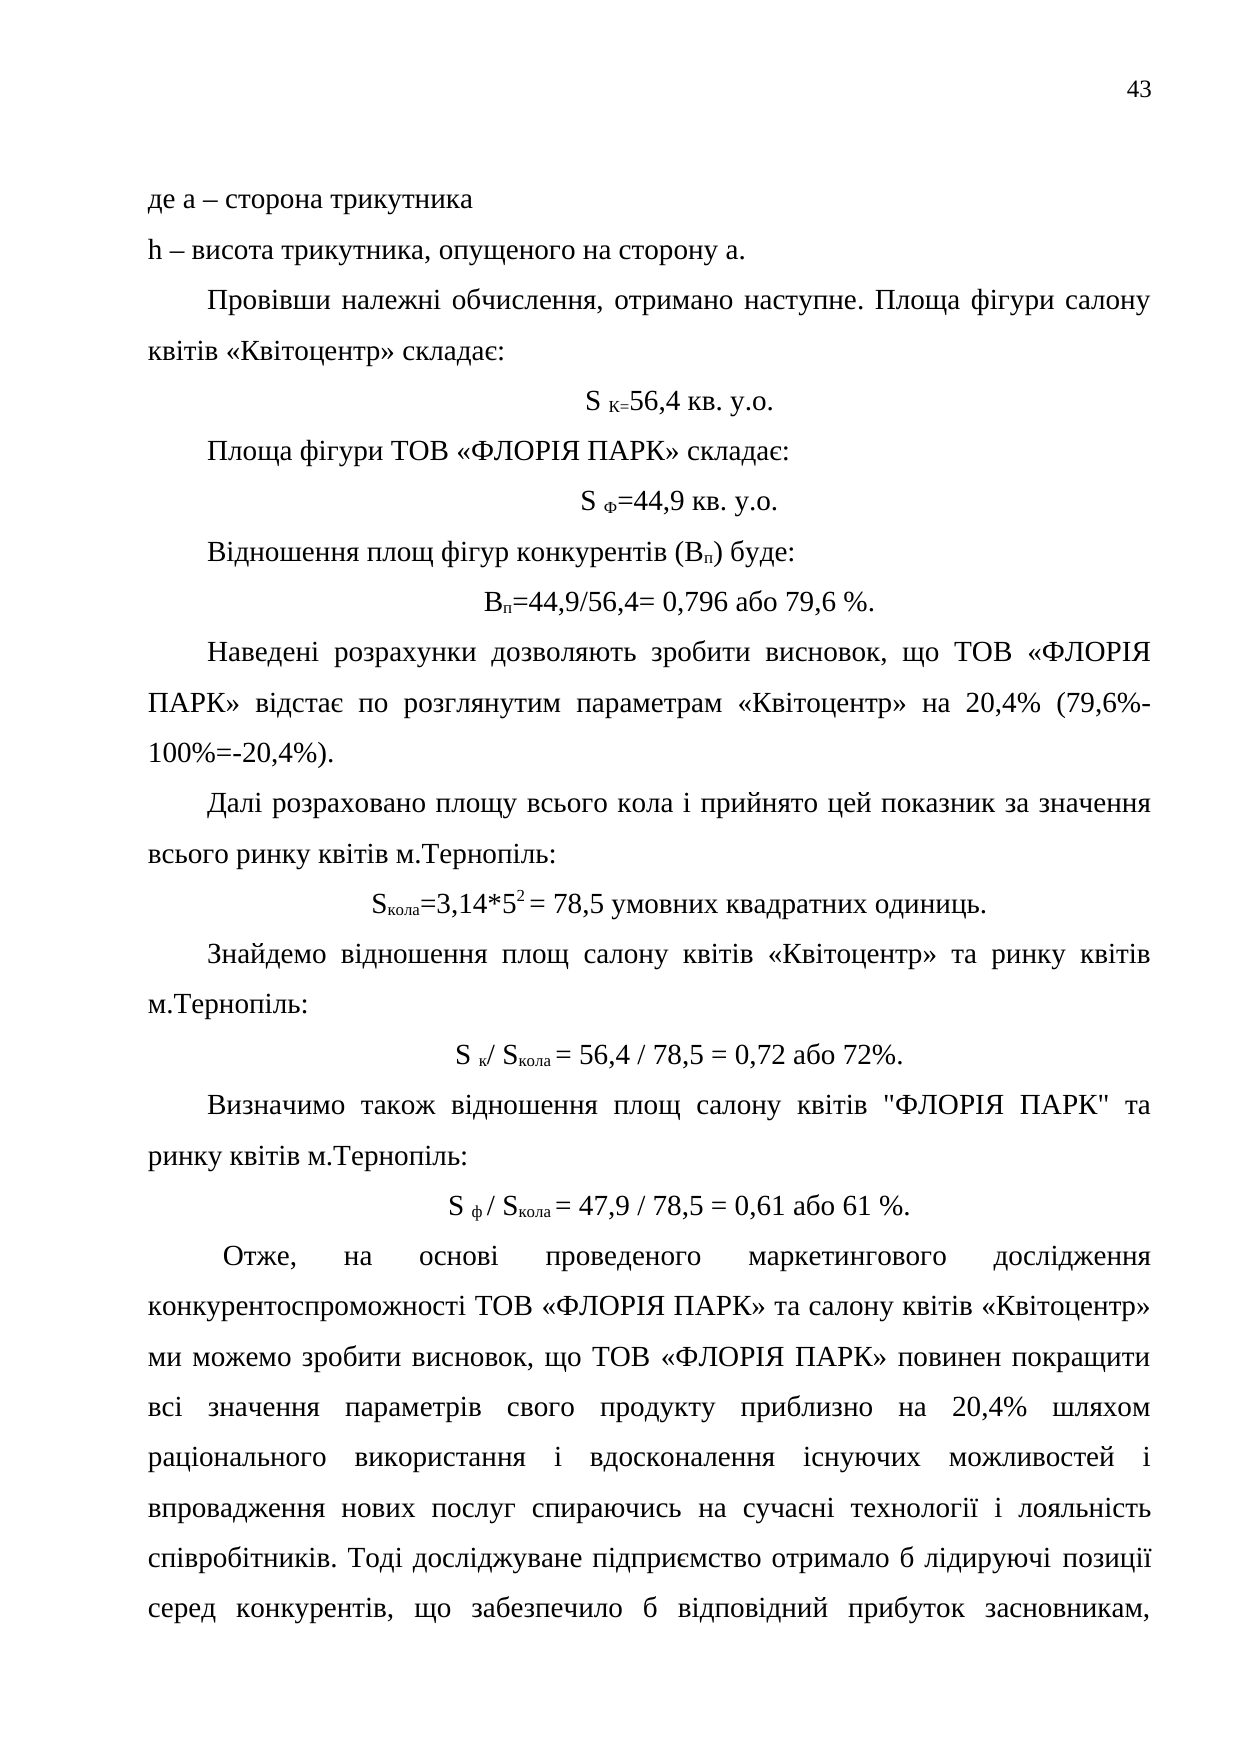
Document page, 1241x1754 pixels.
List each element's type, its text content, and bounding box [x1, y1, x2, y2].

text S ф / Sкола = 47,9 / 78,5 = 0,61 або 61 %. [148, 1188, 1152, 1221]
text Відношення площ фігур конкурентів (Вп) буде: [148, 534, 1152, 567]
text Вп=44,9/56,4= 0,796 або 79,6 %. [148, 584, 1152, 618]
text S К=56,4 кв. у.о. [148, 383, 1152, 416]
text h – висота трикутника, опущеного на сторону а. [148, 232, 1152, 266]
text Знайдемо відношення площ салону квітів «Квітоцентр» та ринку квітів м.Тернопіль: [148, 936, 1152, 1020]
text Визначимо також відношення площ салону квітів "ФЛОРІЯ ПАРК" та ринку квітів м.Тернопіль: [148, 1087, 1152, 1171]
text Площа фігури ТОВ «ФЛОРІЯ ПАРК» складає: [148, 433, 1152, 467]
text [148, 1238, 1152, 1624]
text Sкола=3,14*52 = 78,5 умовних квадратних одиниць. [148, 886, 1152, 919]
text Далі розраховано площу всього кола і прийнято цей показник за значення всього ринку квітів м.Тернопіль: [148, 785, 1152, 869]
text S к/ Sкола = 56,4 / 78,5 = 0,72 або 72%. [148, 1037, 1152, 1071]
text S Ф=44,9 кв. у.о. [148, 483, 1152, 517]
text Наведені розрахунки дозволяють зробити висновок, що ТОВ «ФЛОРІЯ ПАРК» відстає по розглянутим параметрам «Квітоцентр» на 20,4% (79,6%-100%=-20,4%). [148, 634, 1152, 769]
text де a – сторона трикутника [148, 182, 1152, 215]
text Провівши належні обчислення, отримано наступне. Площа фігури салону квітів «Квітоцентр» складає: [148, 282, 1152, 366]
